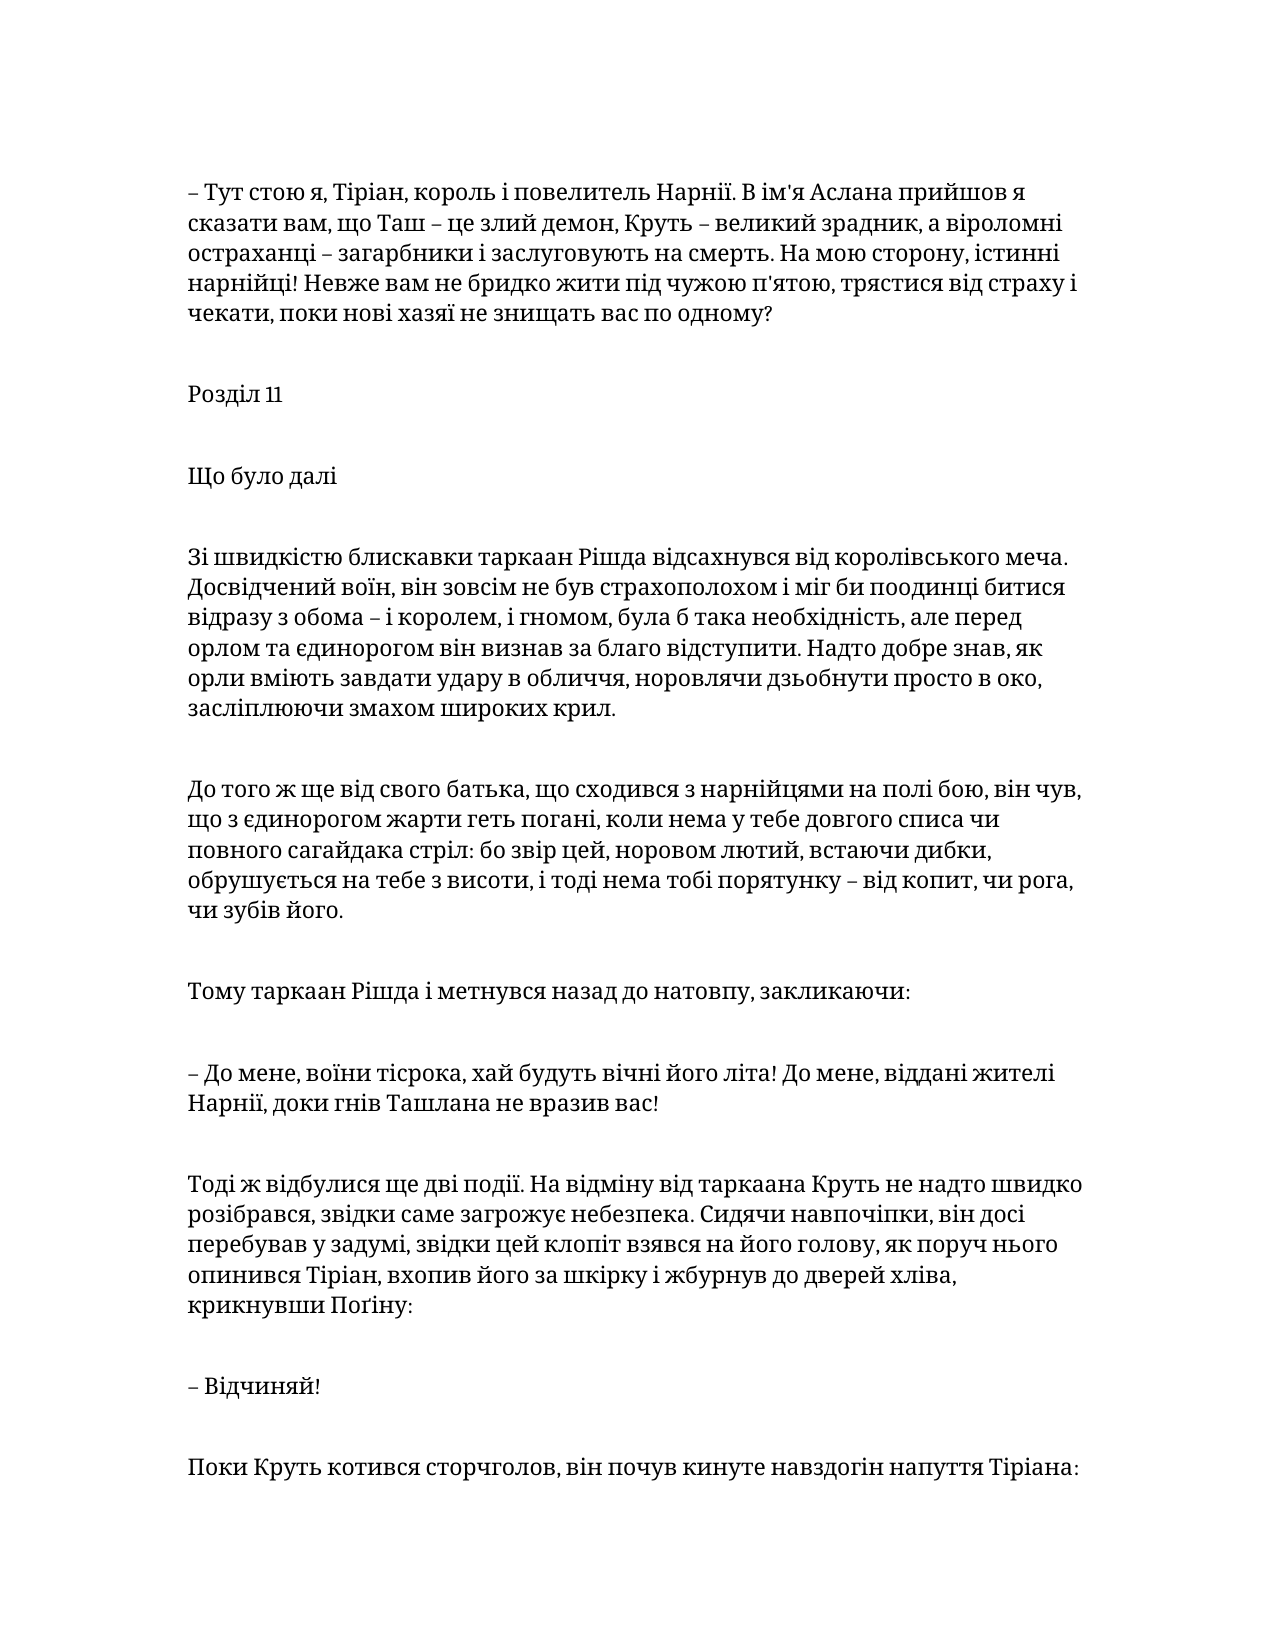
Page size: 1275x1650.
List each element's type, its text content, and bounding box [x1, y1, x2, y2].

text Тому таркаан Рішда і метнувся назад до натовпу, закликаючи: [187, 949, 1087, 1006]
text Зі швидкістю блискавки таркаан Рішда відсахнувся від королівського меча. Досвідчений воїн, він зовсім не був страхополохом і міг би поодинці битися відразу з обома – і королем, і гномом, була б така необхідність, але перед орлом та єдинорогом він визнав за благо відступити. Надто добре знав, як орли вміють завдати удару в обличчя, норовлячи дзьобнути просто в око, засліплюючи змахом широких крил. [187, 514, 1087, 722]
text – До мене, воїни тісрока, хай будуть вічні його літа! До мене, віддані жителі Нарнії, доки гнів Ташлана не вразив вас! [187, 1030, 1087, 1117]
text Тоді ж відбулися ще дві події. На відміну від таркаана Круть не надто швидко розібрався, звідки саме загрожує небезпека. Сидячи навпочіпки, він досі перебував у задумі, звідки цей клопіт взявся на його голову, як поруч нього опинився Тіріан, вхопив його за шкірку і жбурнув до дверей хліва, крикнувши Поґіну: [187, 1142, 1087, 1319]
text – Тут стою я, Тіріан, король і повелитель Нарнії. В ім'я Аслана прийшов я сказати вам, що Таш – це злий демон, Круть – великий зрадник, а віроломні остраханці – загарбники і заслуговують на смерть. На мою сторону, істинні нарнійці! Невже вам не бридко жити під чужою п'ятою, трястися від страху і чекати, поки нові хазяї не знищать вас по одному? [187, 150, 1087, 327]
text Розділ 11 [187, 352, 1087, 409]
text Що було далі [187, 433, 1087, 490]
text – Відчиняй! [187, 1344, 1087, 1400]
text Поки Круть котився сторчголов, він почув кинуте навздогін напуття Тіріана: [187, 1425, 1087, 1482]
text До того ж ще від свого батька, що сходився з нарнійцями на полі бою, він чув, що з єдинорогом жарти геть погані, коли нема у тебе довгого списа чи повного сагайдака стріл: бо звір цей, норовом лютий, встаючи дибки, обрушується на тебе з висоти, і тоді нема тобі порятунку – від копит, чи рога, чи зубів його. [187, 747, 1087, 924]
